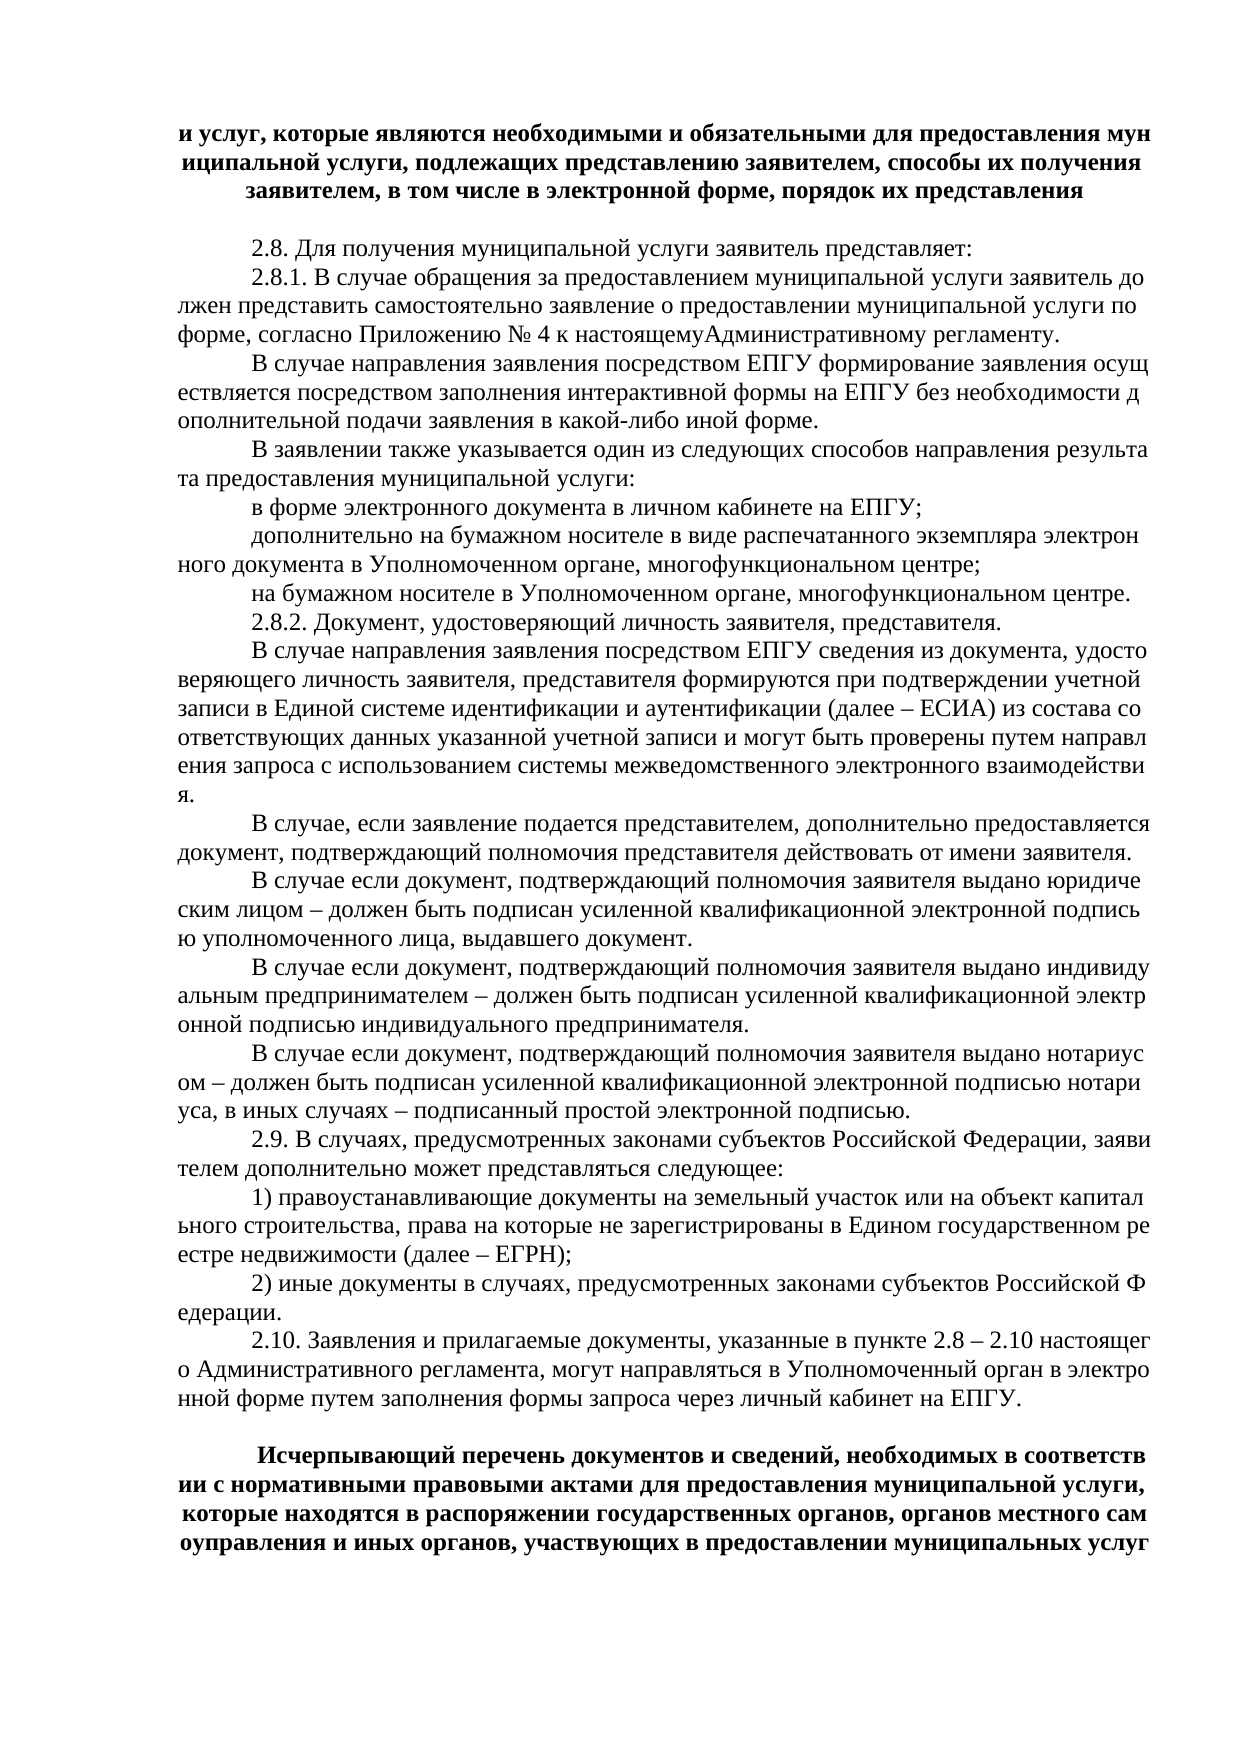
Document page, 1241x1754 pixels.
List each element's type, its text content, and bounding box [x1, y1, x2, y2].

text на бумажном носителе в Уполномоченном органе, многофункциональном центре. [177, 578, 1152, 607]
text 2) иные документы в случаях, предусмотренных законами субъектов Российской Федерации. [177, 1268, 1152, 1326]
text Исчерпывающий перечень документов и сведений, необходимых в соответствии с нормативными правовыми актами для предоставления муниципальной услуги, которые находятся в распоряжении государственных органов, органов местного самоуправления и иных органов, участвующих в предоставлении муниципальных услуг [177, 1441, 1152, 1556]
text В случае направления заявления посредством ЕПГУ сведения из документа, удостоверяющего личность заявителя, представителя формируются при подтверждении учетной записи в Единой системе идентификации и аутентификации (далее – ЕСИА) из состава соответствующих данных указанной учетной записи и могут быть проверены путем направления запроса с использованием системы межведомственного электронного взаимодействия. [177, 636, 1152, 808]
text 2.8.1. В случае обращения за предоставлением муниципальной услуги заявитель должен представить самостоятельно заявление о предоставлении муниципальной услуги по форме, согласно Приложению № 4 к настоящемуАдминистративному регламенту. [177, 262, 1152, 348]
text В случае если документ, подтверждающий полномочия заявителя выдано индивидуальным предпринимателем – должен быть подписан усиленной квалификационной электронной подписью индивидуального предпринимателя. [177, 952, 1152, 1038]
text В случае если документ, подтверждающий полномочия заявителя выдано юридическим лицом – должен быть подписан усиленной квалификационной электронной подписью уполномоченного лица, выдавшего документ. [177, 866, 1152, 952]
text В случае, если заявление подается представителем, дополнительно предоставляется документ, подтверждающий полномочия представителя действовать от имени заявителя. [177, 808, 1152, 866]
text 2.8. Для получения муниципальной услуги заявитель представляет: [177, 233, 1152, 262]
text В заявлении также указывается один из следующих способов направления результата предоставления муниципальной услуги: [177, 434, 1152, 492]
text в форме электронного документа в личном кабинете на ЕПГУ; [177, 492, 1152, 521]
text 1) правоустанавливающие документы на земельный участок или на объект капитального строительства, права на которые не зарегистрированы в Едином государственном реестре недвижимости (далее – ЕГРН); [177, 1182, 1152, 1268]
text дополнительно на бумажном носителе в виде распечатанного экземпляра электронного документа в Уполномоченном органе, многофункциональном центре; [177, 521, 1152, 578]
text В случае направления заявления посредством ЕПГУ формирование заявления осуществляется посредством заполнения интерактивной формы на ЕПГУ без необходимости дополнительной подачи заявления в какой-либо иной форме. [177, 348, 1152, 434]
text 2.9. В случаях, предусмотренных законами субъектов Российской Федерации, заявителем дополнительно может представляться следующее: [177, 1124, 1152, 1182]
text 2.10. Заявления и прилагаемые документы, указанные в пункте 2.8 – 2.10 настоящего Административного регламента, могут направляться в Уполномоченный орган в электронной форме путем заполнения формы запроса через личный кабинет на ЕПГУ. [177, 1326, 1152, 1412]
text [177, 118, 1152, 204]
text 2.8.2. Документ, удостоверяющий личность заявителя, представителя. [177, 607, 1152, 636]
text В случае если документ, подтверждающий полномочия заявителя выдано нотариусом – должен быть подписан усиленной квалификационной электронной подписью нотариуса, в иных случаях – подписанный простой электронной подписью. [177, 1038, 1152, 1124]
